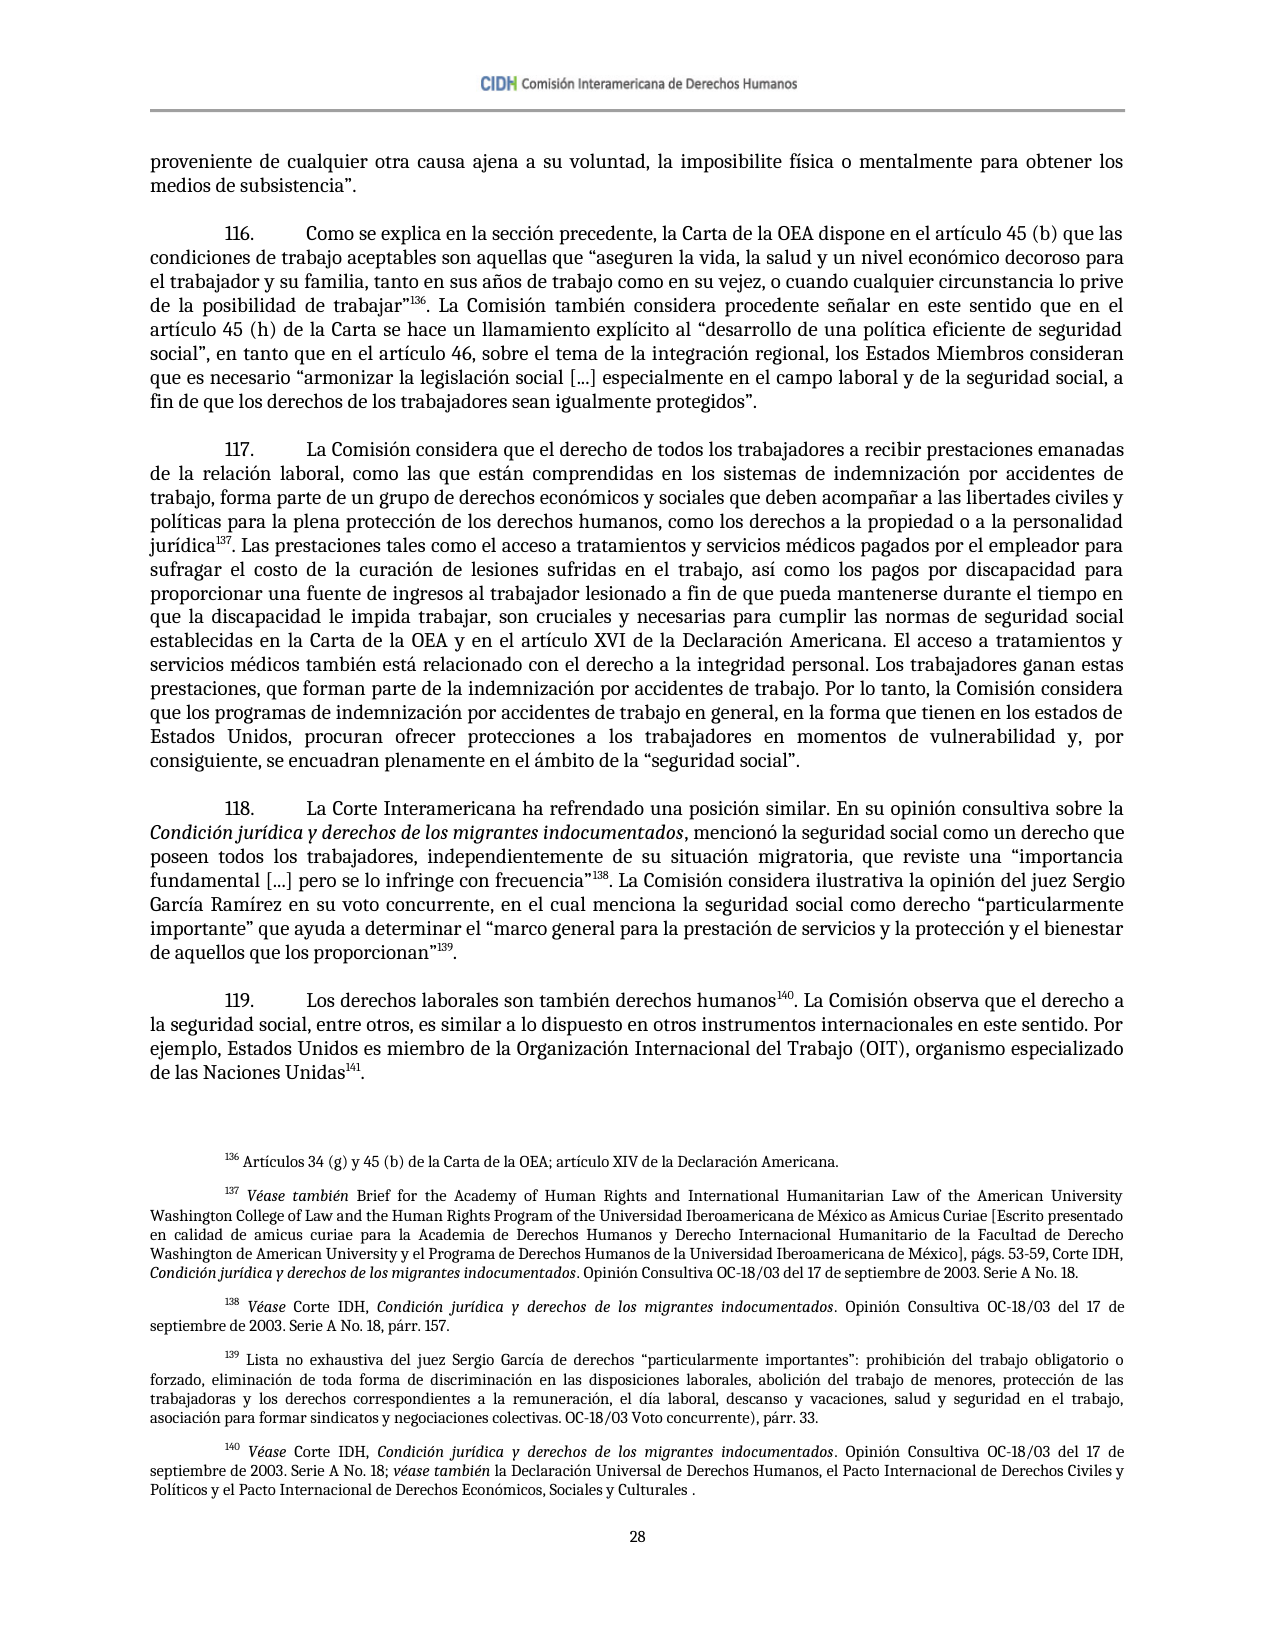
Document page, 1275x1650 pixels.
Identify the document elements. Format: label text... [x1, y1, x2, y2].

list La Corte Interamericana ha refrendado una posición similar. En su opinión consultiva sobre la Condición jurídica y derechos de los migrantes indocumentados, mencionó la seguridad social como un derecho que poseen todos los trabajadores, independientemente de su situación migratoria, que reviste una “importancia fundamental [...] pero se lo infringe con frecuencia”. La Comisión considera ilustrativa la opinión del juez Sergio García Ramírez en su voto concurrente, en el cual menciona la seguridad social como derecho “particularmente importante” que ayuda a determinar el “marco general para la prestación de servicios y la protección y el bienestar de aquellos que los proporcionan”. [150, 797, 1125, 964]
picture [475, 75, 800, 93]
list La Comisión considera que el derecho de todos los trabajadores a recibir prestaciones emanadas de la relación laboral, como las que están comprendidas en los sistemas de indemnización por accidentes de trabajo, forma parte de un grupo de derechos económicos y sociales que deben acompañar a las libertades civiles y políticas para la plena protección de los derechos humanos, como los derechos a la propiedad o a la personalidad jurídica. Las prestaciones tales como el acceso a tratamientos y servicios médicos pagados por el empleador para sufragar el costo de la curación de lesiones sufridas en el trabajo, así como los pagos por discapacidad para proporcionar una fuente de ingresos al trabajador lesionado a fin de que pueda mantenerse durante el tiempo en que la discapacidad le impida trabajar, son cruciales y necesarias para cumplir las normas de seguridad social establecidas en la Carta de la OEA y en el artículo XVI de la Declaración Americana. El acceso a tratamientos y servicios médicos también está relacionado con el derecho a la integridad personal. Los trabajadores ganan estas prestaciones, que forman parte de la indemnización por accidentes de trabajo. Por lo tanto, la Comisión considera que los programas de indemnización por accidentes de trabajo en general, en la forma que tienen en los estados de Estados Unidos, procuran ofrecer protecciones a los trabajadores en momentos de vulnerabilidad y, por consiguiente, se encuadran plenamente en el ámbito de la “seguridad social”. [150, 437, 1125, 773]
list Como se explica en la sección precedente, la Carta de la OEA dispone en el artículo 45 (b) que las condiciones de trabajo aceptables son aquellas que “aseguren la vida, la salud y un nivel económico decoroso para el trabajador y su familia, tanto en sus años de trabajo como en su vejez, o cuando cualquier circunstancia lo prive de la posibilidad de trabajar”. La Comisión también considera procedente señalar en este sentido que en el artículo 45 (h) de la Carta se hace un llamamiento explícito al “desarrollo de una política eficiente de seguridad social”, en tanto que en el artículo 46, sobre el tema de la integración regional, los Estados Miembros consideran que es necesario “armonizar la legislación social [...] especialmente en el campo laboral y de la seguridad social, a fin de que los derechos de los trabajadores sean igualmente protegidos”. [150, 222, 1125, 413]
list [150, 150, 1125, 198]
list Los derechos laborales son también derechos humanos. La Comisión observa que el derecho a la seguridad social, entre otros, es similar a lo dispuesto en otros instrumentos internacionales en este sentido. Por ejemplo, Estados Unidos es miembro de la Organización Internacional del Trabajo (OIT), organismo especializado de las Naciones Unidas. [150, 989, 1125, 1084]
